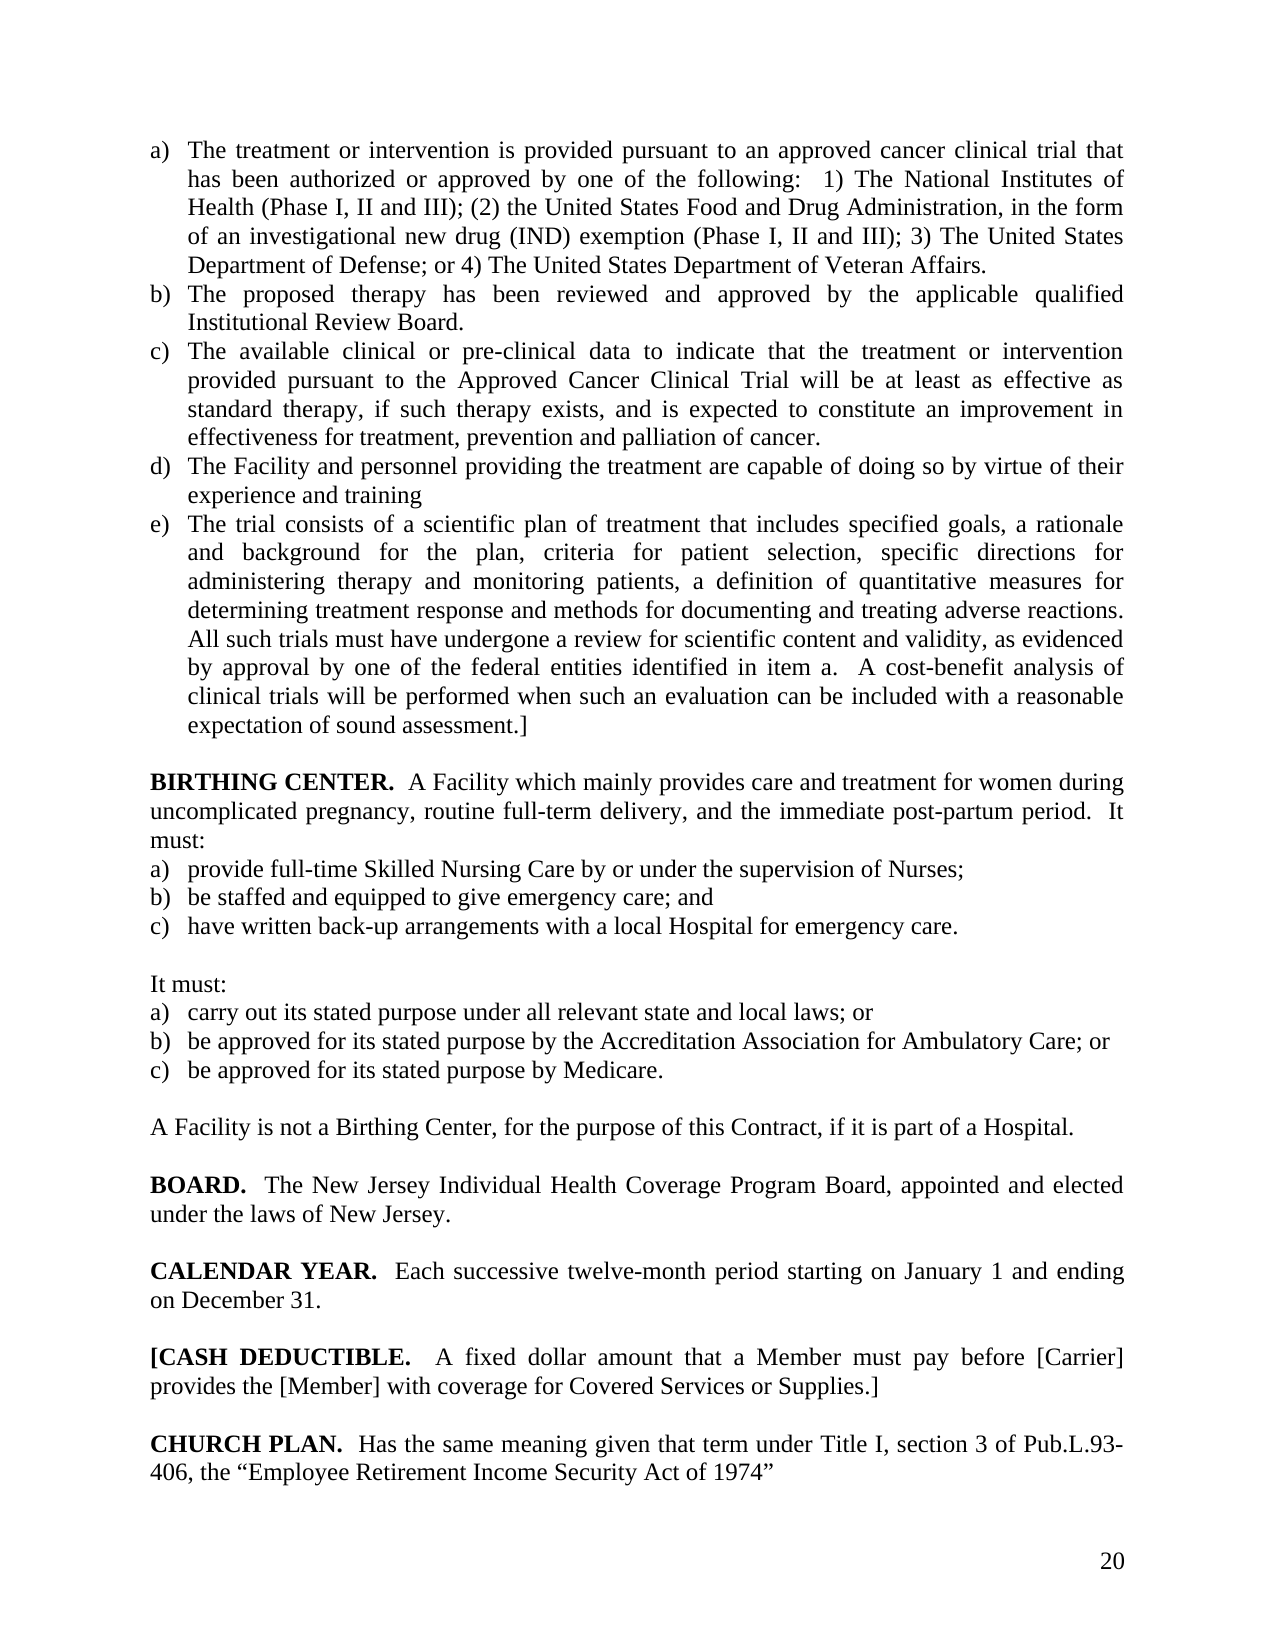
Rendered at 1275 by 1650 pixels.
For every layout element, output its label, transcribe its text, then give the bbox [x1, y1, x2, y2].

text CALENDAR YEAR. Each successive twelve-month period starting on January 1 and ending on December 31. [150, 1256, 1125, 1314]
list have written back-up arrangements with a local Hospital for emergency care. [150, 911, 1125, 940]
list carry out its stated purpose under all relevant state and local laws; or [150, 997, 1125, 1026]
list provide full-time Skilled Nursing Care by or under the supervision of Nurses; [150, 854, 1125, 882]
text A Facility is not a Birthing Center, for the purpose of this Contract, if it is part of a Hospital. [150, 1112, 1125, 1141]
list The trial consists of a scientific plan of treatment that includes specified goals, a rationale and background for the plan, criteria for patient selection, specific directions for administering therapy and monitoring patients, a definition of quantitative measures for determining treatment response and methods for documenting and treating adverse reactions. All such trials must have undergone a review for scientific content and validity, as evidenced by approval by one of the federal entities identified in item a. A cost-benefit analysis of clinical trials will be performed when such an evaluation can be included with a reasonable expectation of sound assessment.] [150, 509, 1125, 739]
list be staffed and equipped to give emergency care; and [150, 882, 1125, 911]
text [CASH DEDUCTIBLE. A fixed dollar amount that a Member must pay before [Carrier] provides the [Member] with coverage for Covered Services or Supplies.] [150, 1342, 1125, 1400]
text CHURCH PLAN. Has the same meaning given that term under Title I, section 3 of Pub.L.93-406, the “Employee Retirement Income Security Act of 1974” [150, 1429, 1125, 1486]
text BOARD. The New Jersey Individual Health Coverage Program Board, appointed and elected under the laws of New Jersey. [150, 1170, 1125, 1227]
list The Facility and personnel providing the treatment are capable of doing so by virtue of their experience and training [150, 451, 1125, 509]
list The available clinical or pre-clinical data to indicate that the treatment or intervention provided pursuant to the Approved Cancer Clinical Trial will be at least as effective as standard therapy, if such therapy exists, and is expected to constitute an improvement in effectiveness for treatment, prevention and palliation of cancer. [150, 336, 1125, 451]
text BIRTHING CENTER. A Facility which mainly provides care and treatment for women during uncomplicated pregnancy, routine full-term delivery, and the immediate post-partum period. It must: [150, 767, 1125, 854]
list The treatment or intervention is provided pursuant to an approved cancer clinical trial that has been authorized or approved by one of the following: 1) The National Institutes of Health (Phase I, II and III); (2) the United States Food and Drug Administration, in the form of an investigational new drug (IND) exemption (Phase I, II and III); 3) The United States Department of Defense; or 4) The United States Department of Veteran Affairs. [150, 135, 1125, 279]
list The proposed therapy has been reviewed and approved by the applicable qualified Institutional Review Board. [150, 279, 1125, 336]
text It must: [150, 969, 1125, 997]
list be approved for its stated purpose by Medicare. [150, 1055, 1125, 1084]
list be approved for its stated purpose by the Accreditation Association for Ambulatory Care; or [150, 1026, 1125, 1055]
